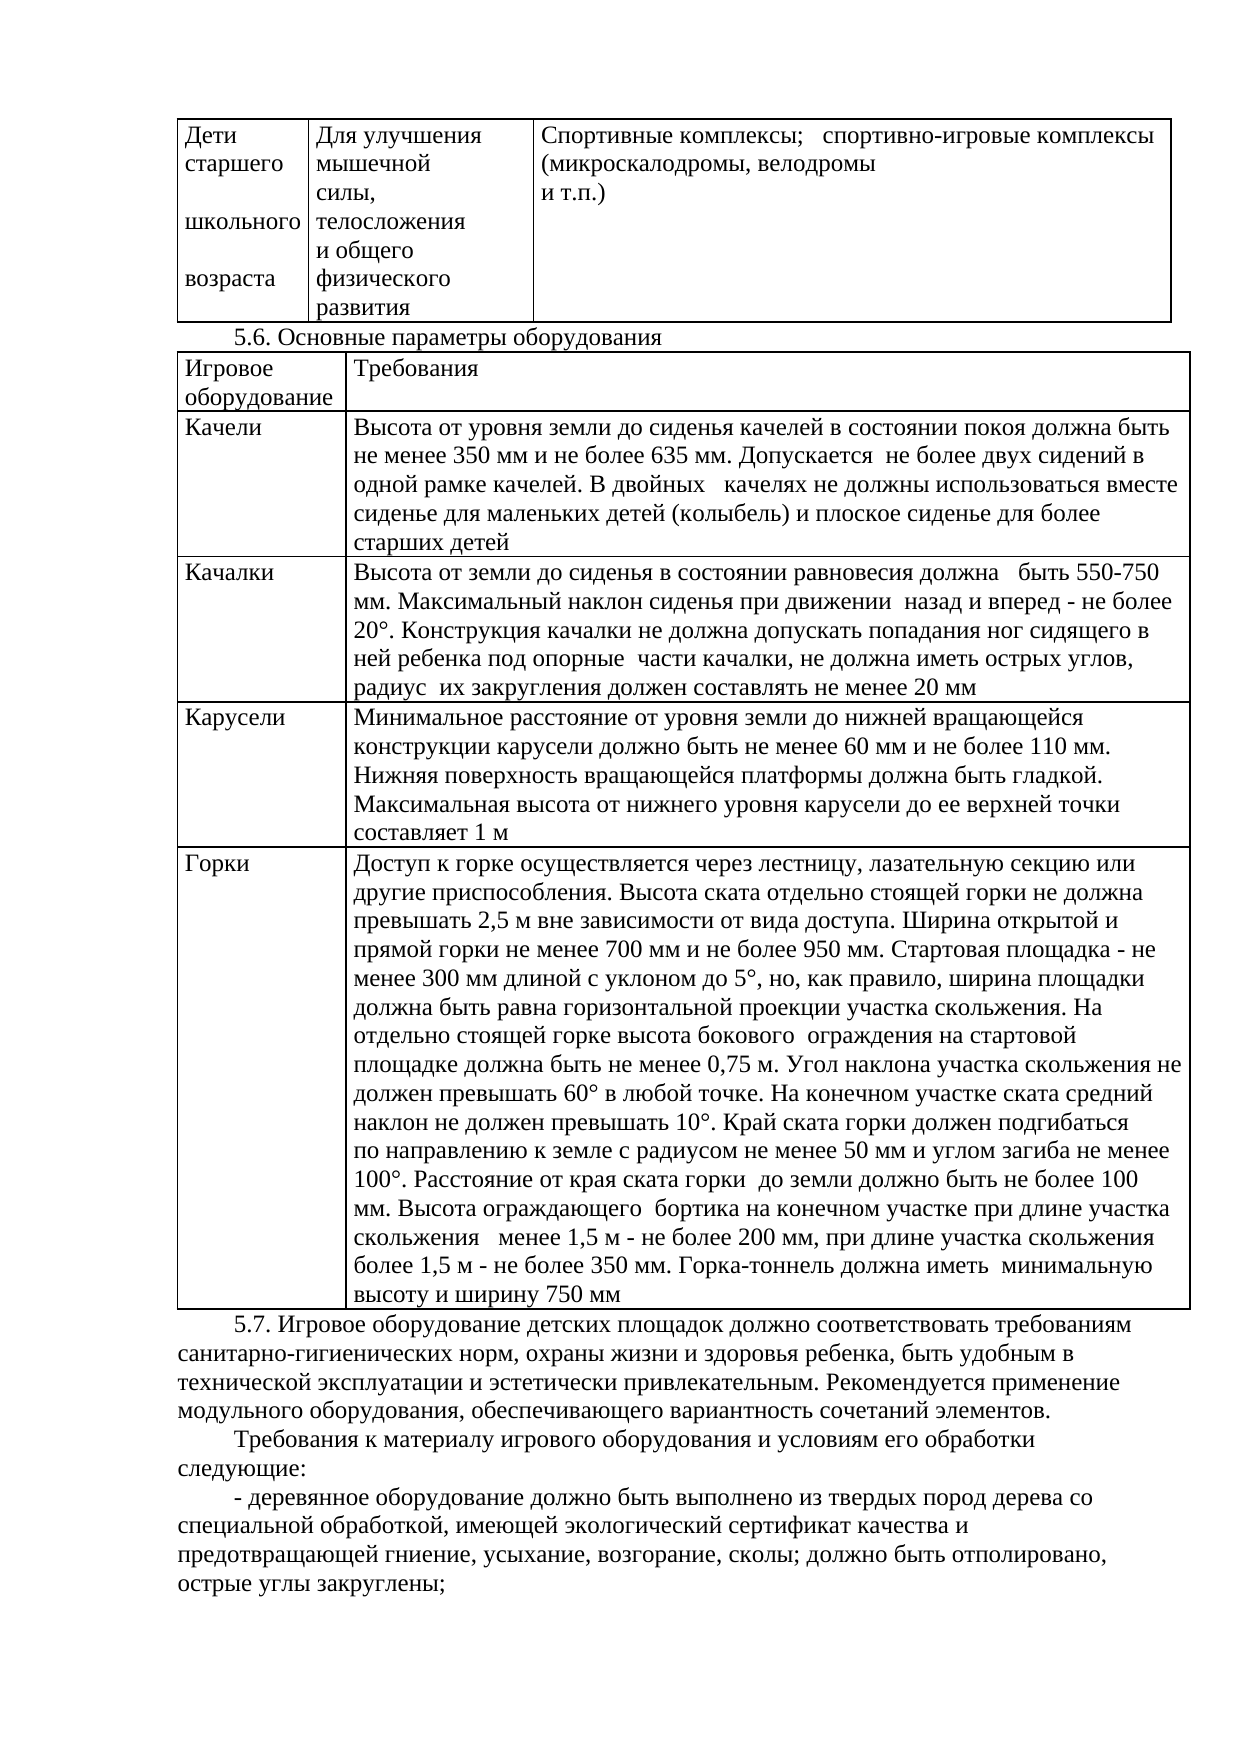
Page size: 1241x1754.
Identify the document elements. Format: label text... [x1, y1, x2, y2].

table_cell Дети старшего школьного возраста [178, 120, 308, 321]
text - деревянное оборудование должно быть выполнено из твердых пород дерева со специальной обработкой, имеющей экологический сертификат качества и предотвращающей гниение, усыхание, возгорание, сколы; должно быть отполировано, острые углы закруглены; [177, 1482, 1152, 1597]
table_cell Качели [178, 412, 345, 556]
text Требования к материалу игрового оборудования и условиям его обработки следующие: [177, 1424, 1152, 1482]
text 5.7. Игровое оборудование детских площадок должно соответствовать требованиям санитарно-гигиенических норм, охраны жизни и здоровья ребенка, быть удобным в технической эксплуатации и эстетически привлекательным. Рекомендуется применение модульного оборудования, обеспечивающего вариантность сочетаний элементов. [177, 1310, 1152, 1424]
table_cell Горки [178, 848, 345, 1308]
table_header Игровое оборудование [178, 353, 345, 410]
table_cell Высота от земли до сиденья в состоянии равновесия должна быть 550-. Максимальный наклон сиденья при движении назад и вперед - не более 20°. Конструкция качалки не должна допускать попадания ног сидящего в ней ребенка под опорные части качалки, не должна иметь острых углов, радиус их закругления должен составлять не менее 20 мм [347, 557, 1189, 701]
table_cell Минимальное расстояние от уровня земли до нижней вращающейся конструкции карусели должно быть не менее и не более . Нижняя поверхность вращающейся платформы должна быть гладкой. Максимальная высота от нижнего уровня карусели до ее верхней точки составляет 1 м [347, 703, 1189, 846]
table_cell Доступ к горке осуществляется через лестницу, лазательную секцию или другие приспособления. Высота ската отдельно стоящей горки не должна превышать вне зависимости от вида доступа. Ширина открытой и прямой горки не менее и не более . Стартовая площадка - не менее длиной с уклоном до 5°, но, как правило, ширина площадки должна быть равна горизонтальной проекции участка скольжения. На отдельно стоящей горке высота бокового ограждения на стартовой площадке должна быть не менее . Угол наклона участка скольжения не должен превышать 60° в любой точке. На конечном участке ската средний наклон не должен превышать 10°. Край ската горки должен подгибаться по направлению к земле с радиусом не менее и углом загиба не менее 100°. Расстояние от края ската горки до земли должно быть не более . Высота ограждающего бортика на конечном участке при длине участка скольжения менее - не более , при длине участка скольжения более - не более . Горка-тоннель должна иметь минимальную высоту и ширину 750 мм [347, 848, 1189, 1308]
table_cell Спортивные комплексы; спортивно-игровые комплексы (микроскалодромы, велодромы и т.п.) [534, 120, 1170, 321]
table_cell Высота от уровня земли до сиденья качелей в состоянии покоя должна быть не менее и не более . Допускается не более двух сидений в одной рамке качелей. В двойных качелях не должны использоваться вместе сиденье для маленьких детей (колыбель) и плоское сиденье для более старших детей [347, 412, 1189, 556]
table_cell Карусели [178, 703, 345, 846]
text 5.6. Основные параметры оборудования [177, 323, 1152, 351]
table_cell Качалки [178, 557, 345, 701]
table_header Требования [347, 353, 1189, 410]
table_cell Для улучшения мышечной силы, телосложения и общего физического развития [309, 120, 533, 321]
